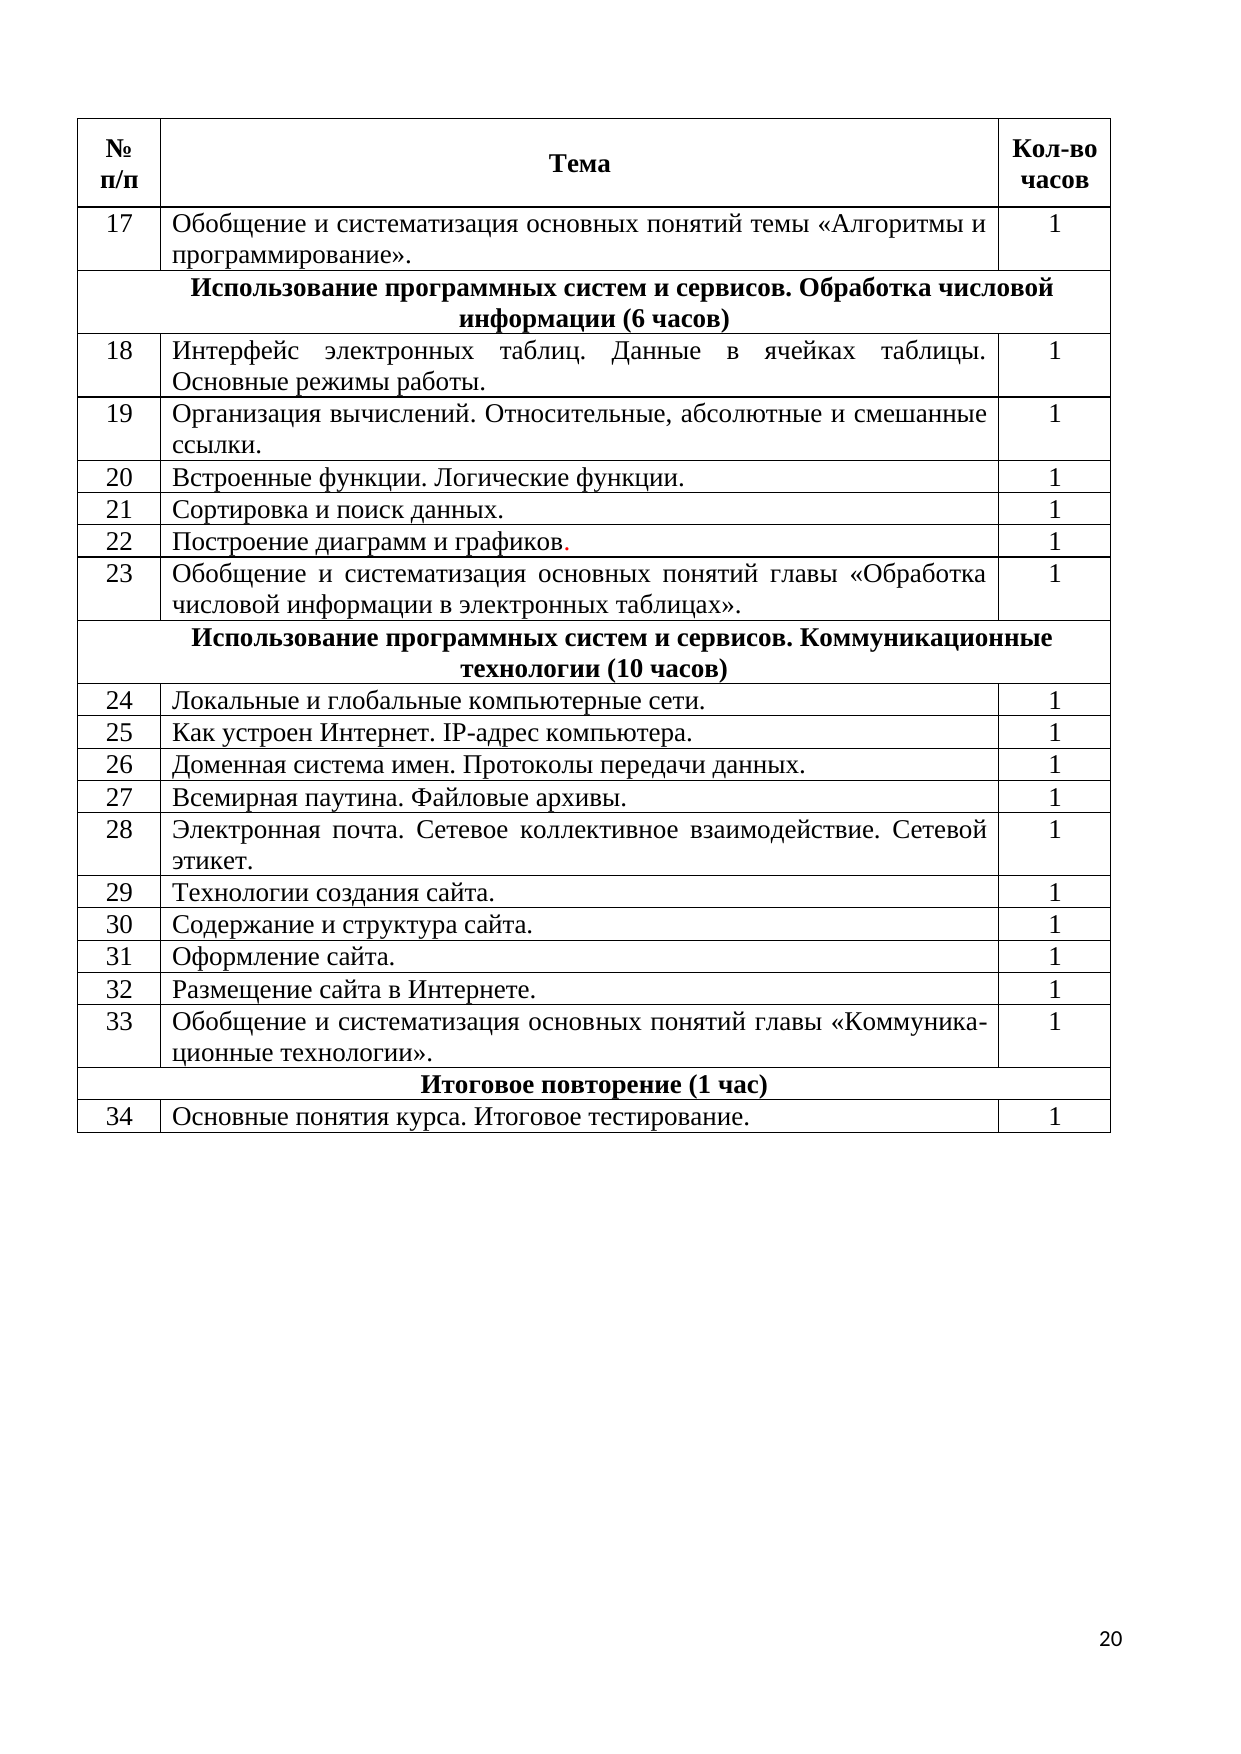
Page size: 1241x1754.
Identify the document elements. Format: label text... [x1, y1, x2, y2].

table_cell Локальные и глобальные компьютерные сети. [161, 684, 998, 715]
table_cell Технологии создания сайта. [161, 876, 998, 907]
table_cell 1 [999, 749, 1110, 779]
table_cell 1 [999, 973, 1110, 1004]
table_cell 1 [999, 1100, 1110, 1132]
table_header № п/п [78, 119, 160, 206]
table_cell 1 [999, 1005, 1110, 1067]
table_cell 24 [78, 684, 160, 715]
table_cell Всемирная паутина. Файловые архивы. [161, 781, 998, 812]
table_header Кол-во часов [999, 119, 1110, 206]
table_cell Размещение сайта в Интернете. [161, 973, 998, 1004]
table_cell 21 [78, 493, 160, 524]
table_cell 32 [78, 973, 160, 1004]
table_cell 20 [78, 461, 160, 492]
table_cell Оформление сайта. [161, 941, 998, 972]
table_cell 22 [78, 525, 160, 556]
table_cell 25 [78, 716, 160, 747]
table_cell 28 [78, 813, 160, 875]
table_cell 18 [78, 334, 160, 396]
table_cell 1 [999, 876, 1110, 907]
table_header Тема [161, 119, 998, 206]
table_cell Основные понятия курса. Итоговое тестирование. [161, 1100, 998, 1132]
table_cell Итоговое повторение (1 час) [78, 1068, 1110, 1099]
table_cell 1 [999, 493, 1110, 524]
table_cell 1 [999, 208, 1110, 270]
table_cell Электронная почта. Сетевое коллективное взаимодействие. Сетевой этикет. [161, 813, 998, 875]
table_cell 30 [78, 908, 160, 939]
table_cell 1 [999, 684, 1110, 715]
table_cell Обобщение и систематизация основных понятий главы «Коммуникационные технологии». [161, 1005, 998, 1067]
table_cell 19 [78, 398, 160, 460]
table_cell Обобщение и систематизация основных понятий главы «Обработка числовой информации в электронных таблицах». [161, 558, 998, 620]
table_cell Доменная система имен. Протоколы передачи данных. [161, 749, 998, 779]
table_cell 1 [999, 398, 1110, 460]
table_cell Использование программных систем и сервисов. Коммуникационные технологии (10 часов) [78, 621, 1110, 683]
table_cell Сортировка и поиск данных. [161, 493, 998, 524]
table_cell 1 [999, 908, 1110, 939]
table_cell 17 [78, 208, 160, 270]
table_cell 23 [78, 558, 160, 620]
table_cell Как устроен Интернет. IP-адрес компьютера. [161, 716, 998, 747]
table_cell 1 [999, 716, 1110, 747]
table_cell 33 [78, 1005, 160, 1067]
table_cell 31 [78, 941, 160, 972]
table_cell Интерфейс электронных таблиц. Данные в ячейках таблицы. Основные режимы работы. [161, 334, 998, 396]
table_cell Использование программных систем и сервисов. Обработка числовой информации (6 часов) [78, 271, 1110, 333]
table_cell Встроенные функции. Логические функции. [161, 461, 998, 492]
table_cell Обобщение и систематизация основных понятий темы «Алгоритмы и программирование». [161, 208, 998, 270]
table_cell 1 [999, 334, 1110, 396]
table_cell 1 [999, 781, 1110, 812]
table_cell 1 [999, 558, 1110, 620]
table_cell 29 [78, 876, 160, 907]
table_cell 26 [78, 749, 160, 779]
table_cell 1 [999, 461, 1110, 492]
table_cell 27 [78, 781, 160, 812]
table_cell 1 [999, 525, 1110, 556]
table_cell Содержание и структура сайта. [161, 908, 998, 939]
table_cell Построение диаграмм и графиков. [161, 525, 998, 556]
table_cell 1 [999, 813, 1110, 875]
table_cell Организация вычислений. Относительные, абсолютные и смешанные ссылки. [161, 398, 998, 460]
table_cell 1 [999, 941, 1110, 972]
table_cell 34 [78, 1100, 160, 1132]
